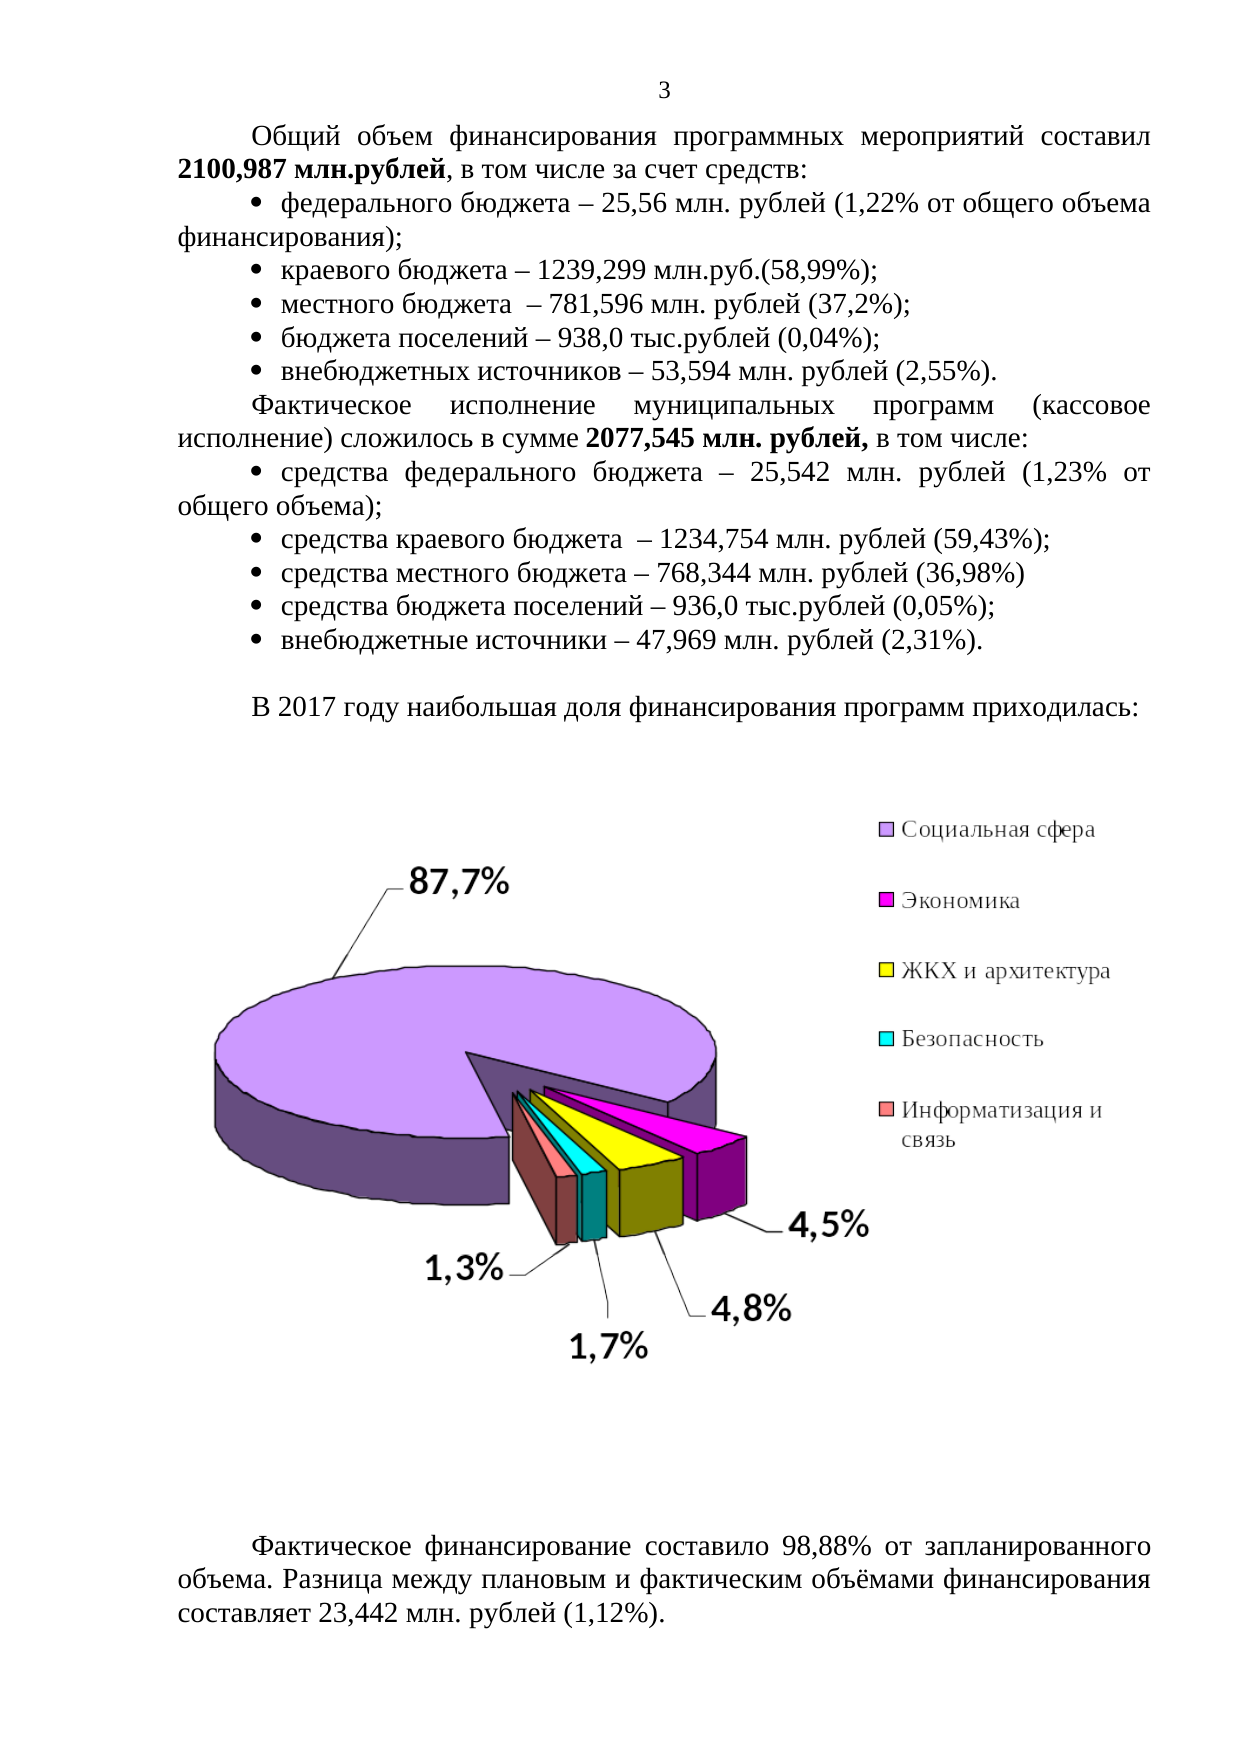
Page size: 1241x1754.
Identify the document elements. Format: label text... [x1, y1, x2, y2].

list местного бюджета – 781,596 млн. рублей (37,2%); [177, 286, 1152, 320]
list краевого бюджета – 1239,299 млн.руб.(58,99%); [177, 252, 1152, 286]
list средства бюджета поселений – 936,0 тыс.рублей (0,05%); [177, 588, 1152, 622]
list средства краевого бюджета – 1234,754 млн. рублей (59,43%); [177, 521, 1152, 555]
list средства федерального бюджета – 25,542 млн. рублей (1,23% от общего объема); [177, 454, 1152, 521]
list средства местного бюджета – 768,344 млн. рублей (36,98%) [177, 555, 1152, 588]
list внебюджетных источников – 53,594 млн. рублей (2,55%). [177, 353, 1152, 387]
text Общий объем финансирования программных мероприятий составил 2100,987 млн.рублей, в том числе за счет средств: [177, 118, 1152, 185]
list бюджета поселений – 938,0 тыс.рублей (0,04%); [177, 320, 1152, 353]
text В 2017 году наибольшая доля финансирования программ приходилась: [177, 689, 1152, 723]
list внебюджетные источники – 47,969 млн. рублей (2,31%). [177, 622, 1152, 656]
text Фактическое финансирование составило 98,88% от запланированного объема. Разница между плановым и фактическим объёмами финансирования составляет 23,442 млн. рублей (1,12%). [177, 1528, 1152, 1629]
list Фактическое исполнение муниципальных программ (кассовое исполнение) сложилось в сумме 2077,545 млн. рублей, в том числе: [177, 387, 1152, 454]
list федерального бюджета – 25,56 млн. рублей (1,22% от общего объема финансирования); [177, 185, 1152, 252]
